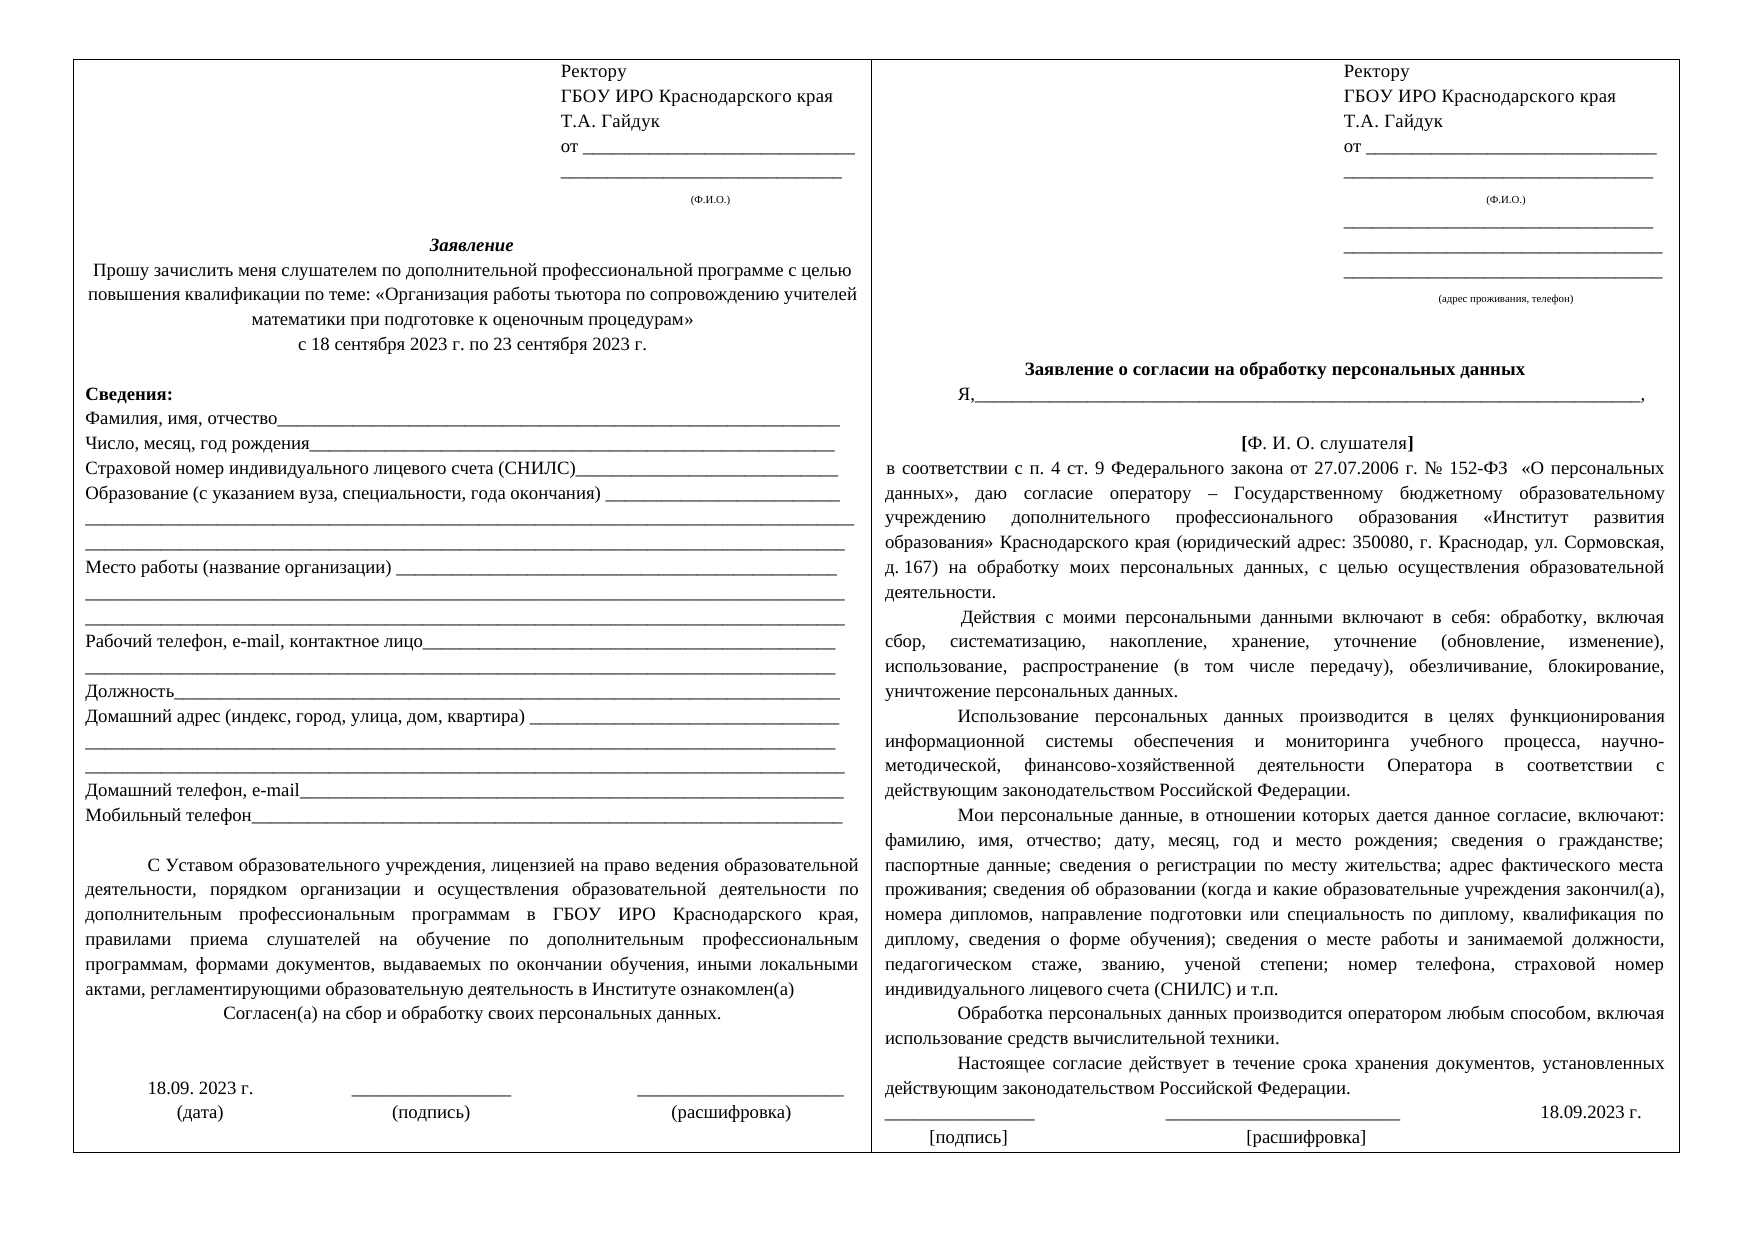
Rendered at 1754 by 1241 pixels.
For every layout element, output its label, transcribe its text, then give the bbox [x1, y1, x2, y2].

table_header Ректору ГБОУ ИРО Краснодарского края Т.А. Гайдук от _____________________________ ______________________________ (Ф.И.О.) Заявление Прошу зачислить меня слушателем по дополнительной профессиональной программе с целью повышения квалификации по теме: «Организация работы тьютора по сопровождению учителей математики при подготовке к оценочным процедурам» с 18 сентября 2023 г. по 23 сентября 2023 г. Сведения: Фамилия, имя, отчество____________________________________________________________ Число, месяц, год рождения________________________________________________________ Страховой номер индивидуального лицевого счета (СНИЛС)____________________________ Образование (с указанием вуза, специальности, года окончания) _________________________ ___________________________________________________________________________________________________________________________________________________________________ Место работы (название организации) _______________________________________________ _________________________________________________________________________________ _________________________________________________________________________________ Рабочий телефон, e-mail, контактное лицо____________________________________________ ________________________________________________________________________________ Должность_______________________________________________________________________ Домашний адрес (индекс, город, улица, дом, квартира) _________________________________ ________________________________________________________________________________ _________________________________________________________________________________ Домашний телефон, e-mail__________________________________________________________ Мобильный телефон_______________________________________________________________ С Уставом образовательного учреждения, лицензией на право ведения образовательной деятельности, порядком организации и осуществления образовательной деятельности по дополнительным профессиональным программам в ГБОУ ИРО Краснодарского края, правилами приема слушателей на обучение по дополнительным профессиональным программам, формами документов, выдаваемых по окончании обучения, иными локальными актами, регламентирующими образовательную деятельность в Институте ознакомлен(а) Согласен(а) на сбор и обработку своих персональных данных. 18.09. 2023 г. _________________ ______________________ (дата) (подпись) (расшифровка) [74, 60, 871, 1152]
table_header Ректору ГБОУ ИРО Краснодарского края Т.А. Гайдук от _______________________________ _________________________________ (Ф.И.О.) _________________________________ __________________________________ __________________________________ (адрес проживания, телефон) Заявление о согласии на обработку персональных данных Я,_______________________________________________________________________, [Ф. И. О. слушателя] в соответствии с п. 4 ст. 9 Федерального закона от 27.07.2006 г. № 152-ФЗ «О персональных данных», даю согласие оператору – Государственному бюджетному образовательному учреждению дополнительного профессионального образования «Институт развития образования» Краснодарского края (юридический адрес: 350080, г. Краснодар, ул. Сормовская, д. 167) на обработку моих персональных данных, с целью осуществления образовательной деятельности. Действия с моими персональными данными включают в себя: обработку, включая сбор, систематизацию, накопление, хранение, уточнение (обновление, изменение), использование, распространение (в том числе передачу), обезличивание, блокирование, уничтожение персональных данных. Использование персональных данных производится в целях функционирования информационной системы обеспечения и мониторинга учебного процесса, научно-методической, финансово-хозяйственной деятельности Оператора в соответствии с действующим законодательством Российской Федерации. Мои персональные данные, в отношении которых дается данное согласие, включают: фамилию, имя, отчество; дату, месяц, год и место рождения; сведения о гражданстве; паспортные данные; сведения о регистрации по месту жительства; адрес фактического места проживания; сведения об образовании (когда и какие образовательные учреждения закончил(а), номера дипломов, направление подготовки или специальность по диплому, квалификация по диплому, сведения о форме обучения); сведения о месте работы и занимаемой должности, педагогическом стаже, званию, ученой степени; номер телефона, страховой номер индивидуального лицевого счета (СНИЛС) и т.п. Обработка персональных данных производится оператором любым способом, включая использование средств вычислительной техники. Настоящее согласие действует в течение срока хранения документов, установленных действующим законодательством Российской Федерации. ________________ _________________________ 18.09.2023 г. [подпись] [расшифровка] [872, 60, 1679, 1152]
